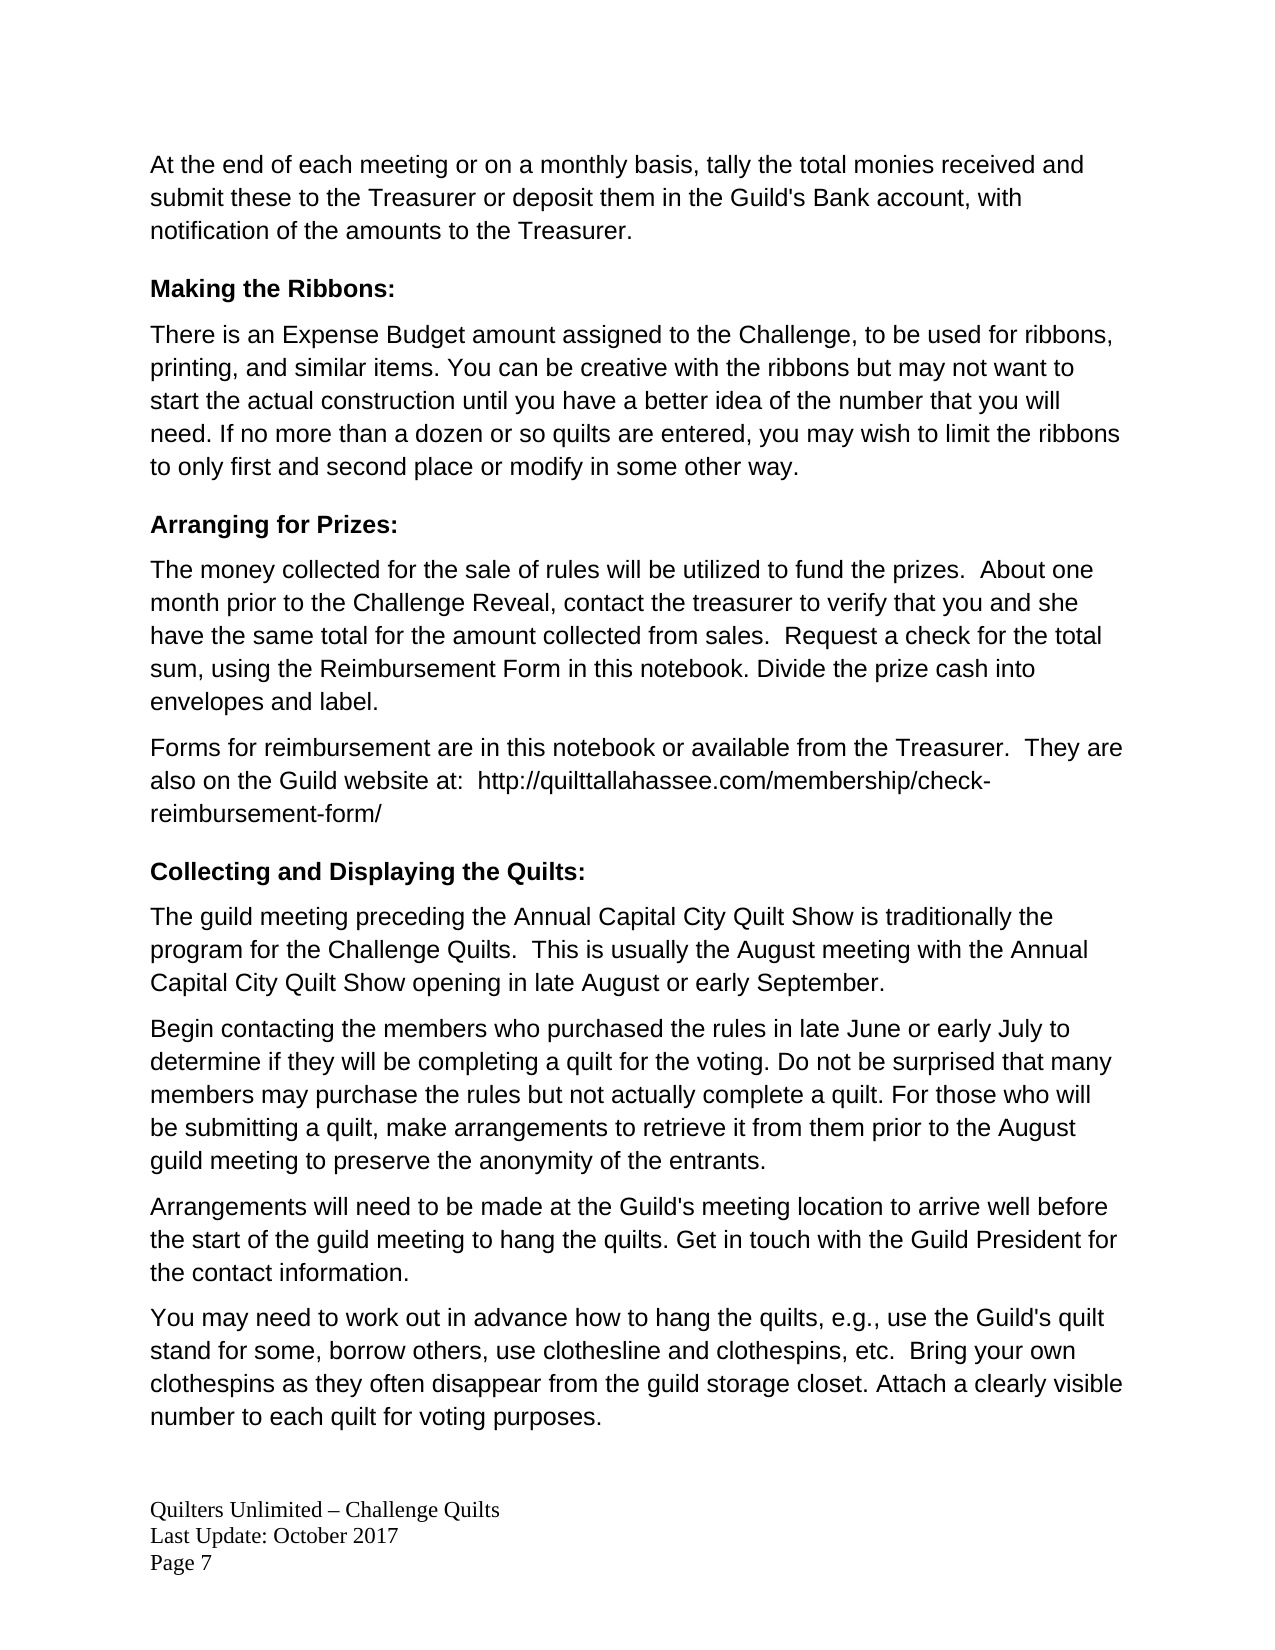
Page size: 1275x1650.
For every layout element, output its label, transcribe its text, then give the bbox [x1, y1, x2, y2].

text Collecting and Displaying the Quilts: [150, 857, 1125, 886]
text Begin contacting the members who purchased the rules in late June or early July to determine if they will be completing a quilt for the voting. Do not be surprised that many members may purchase the rules but not actually complete a quilt. For those who will be submitting a quilt, make arrangements to retrieve it from them prior to the August guild meeting to preserve the anonymity of the entrants. [150, 1014, 1125, 1175]
text Arrangements will need to be made at the Guild's meeting location to arrive well before the start of the guild meeting to hang the quilts. Get in touch with the Guild President for the contact information. [150, 1192, 1125, 1286]
text Arranging for Prizes: [150, 510, 1125, 538]
text At the end of each meeting or on a monthly basis, tally the total monies received and submit these to the Treasurer or deposit them in the Guild's Bank account, with notification of the amounts to the Treasurer. [150, 150, 1125, 245]
text The money collected for the sale of rules will be utilized to fund the prizes. About one month prior to the Challenge Reveal, contact the treasurer to verify that you and she have the same total for the amount collected from sales. Request a check for the total sum, using the Reimbursement Form in this notebook. Divide the prize cash into envelopes and label. [150, 555, 1125, 716]
text Making the Ribbons: [150, 274, 1125, 303]
text The guild meeting preceding the Annual Capital City Quilt Show is traditionally the program for the Challenge Quilts. This is usually the August meeting with the Annual Capital City Quilt Show opening in late August or early September. [150, 902, 1125, 997]
text There is an Expense Budget amount assigned to the Challenge, to be used for ribbons, printing, and similar items. You can be creative with the ribbons but may not want to start the actual construction until you have a better idea of the number that you will need. If no more than a dozen or so quilts are entered, you may wish to limit the ribbons to only first and second place or modify in some other way. [150, 319, 1125, 480]
text You may need to work out in advance how to hang the quilts, e.g., use the Guild's quilt stand for some, borrow others, use clothesline and clothespins, etc. Bring your own clothespins as they often disappear from the guild storage closet. Attach a clearly visible number to each quilt for voting purposes. [150, 1303, 1125, 1431]
text Forms for reimbursement are in this notebook or available from the Treasurer. They are also on the Guild website at: http://quilttallahassee.com/membership/check-reimbursement-form/ [150, 733, 1125, 828]
